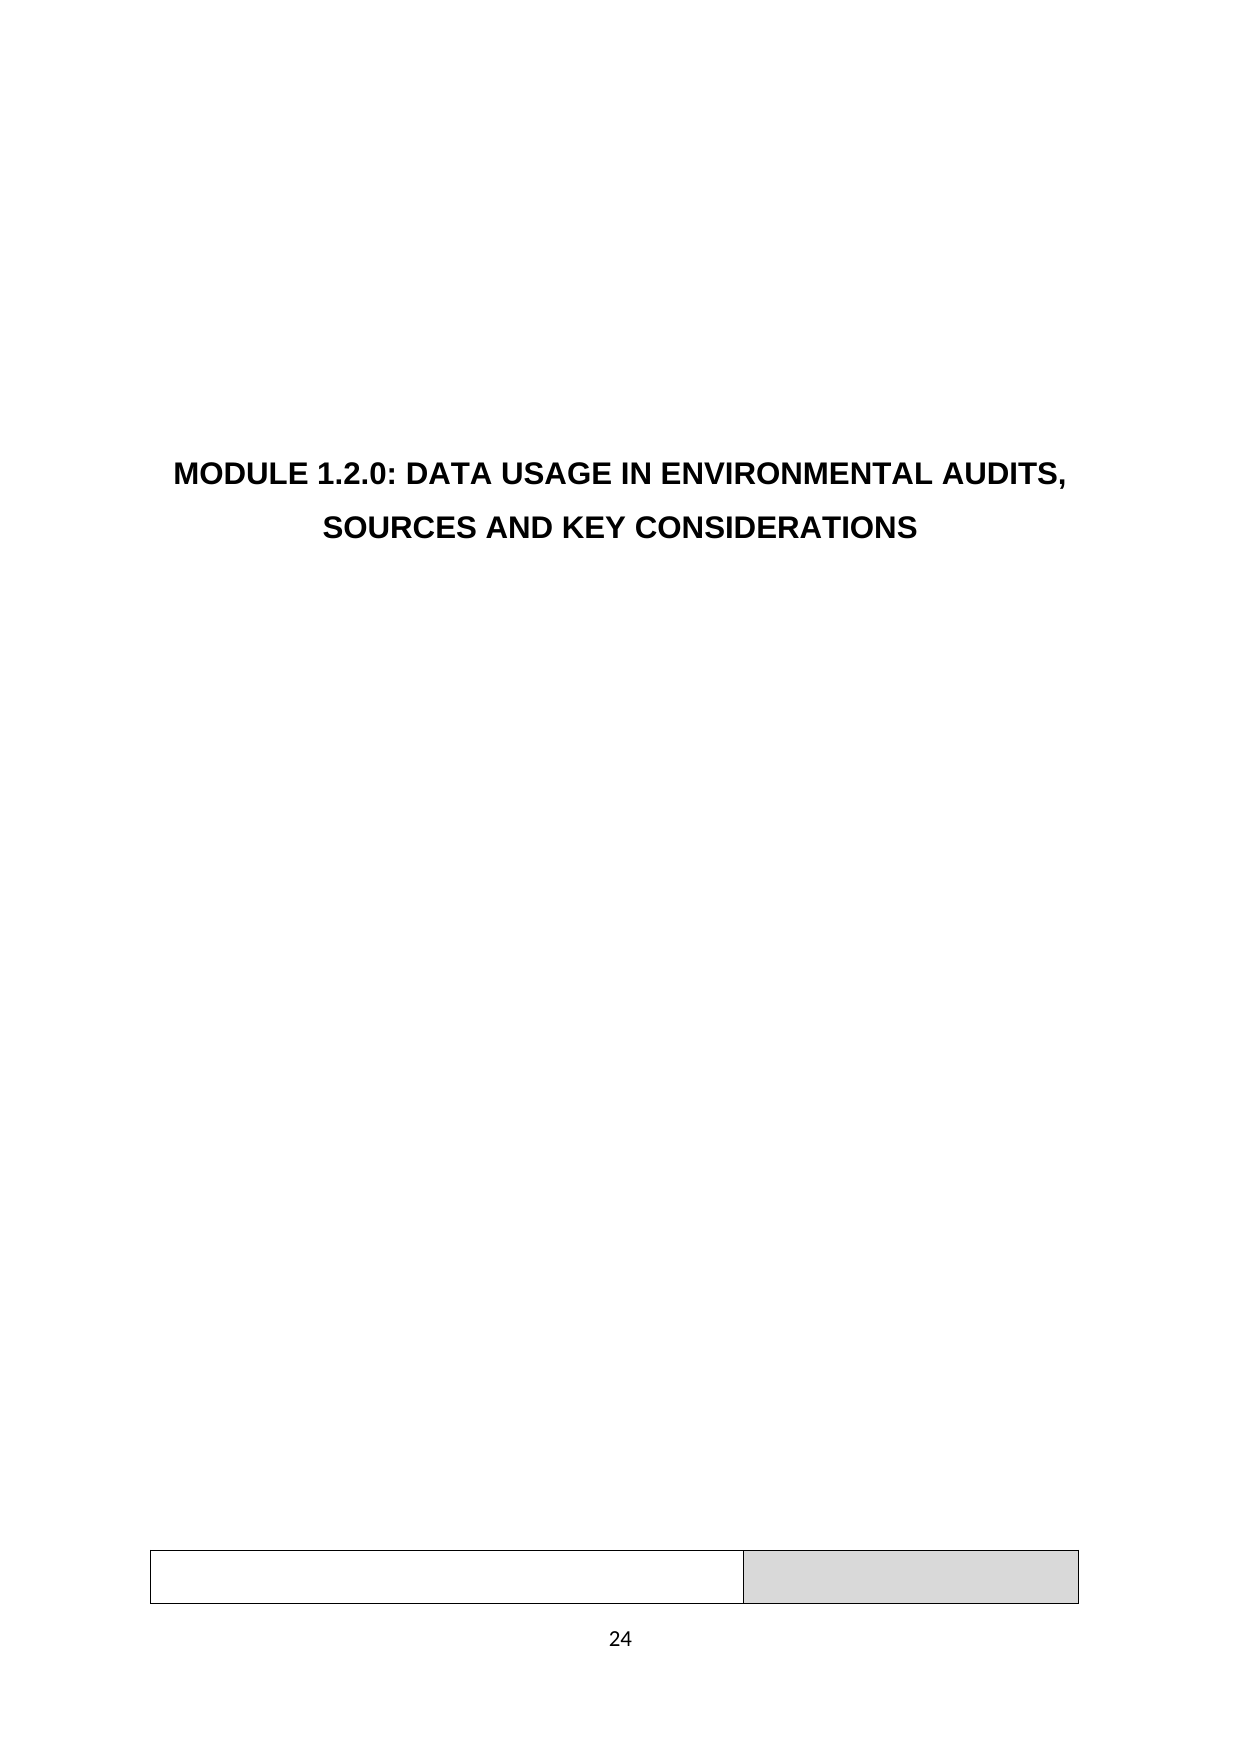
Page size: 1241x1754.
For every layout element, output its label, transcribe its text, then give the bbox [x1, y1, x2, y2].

table_header Session-at-a-glance [744, 1551, 1078, 1603]
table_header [151, 1551, 743, 1603]
text MODULE 1.2.0: DATA USAGE IN ENVIRONMENTAL AUDITS, SOURCES AND KEY CONSIDERATIONS [150, 455, 1090, 545]
